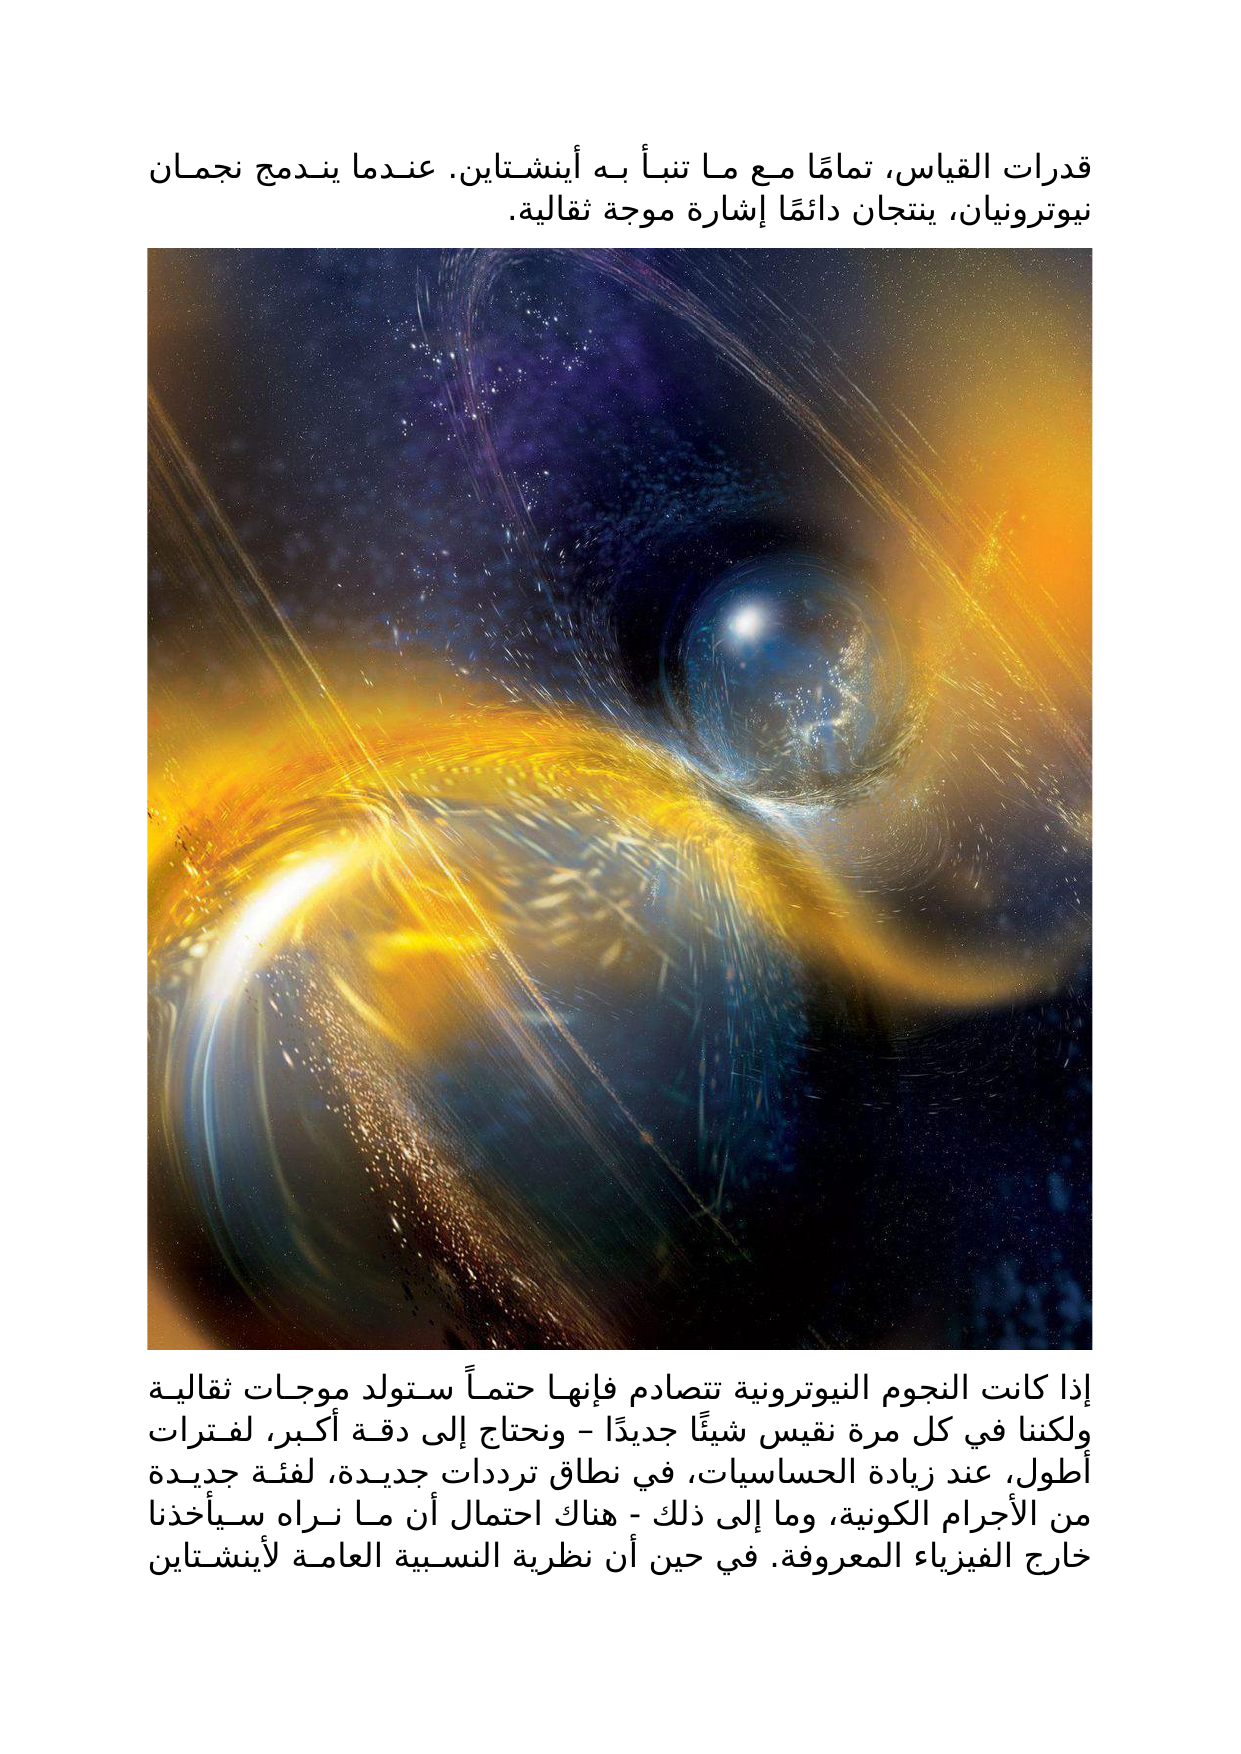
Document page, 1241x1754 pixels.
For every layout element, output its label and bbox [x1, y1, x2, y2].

text [148, 1368, 1093, 1575]
picture [147, 248, 1093, 1350]
text [148, 148, 1093, 228]
